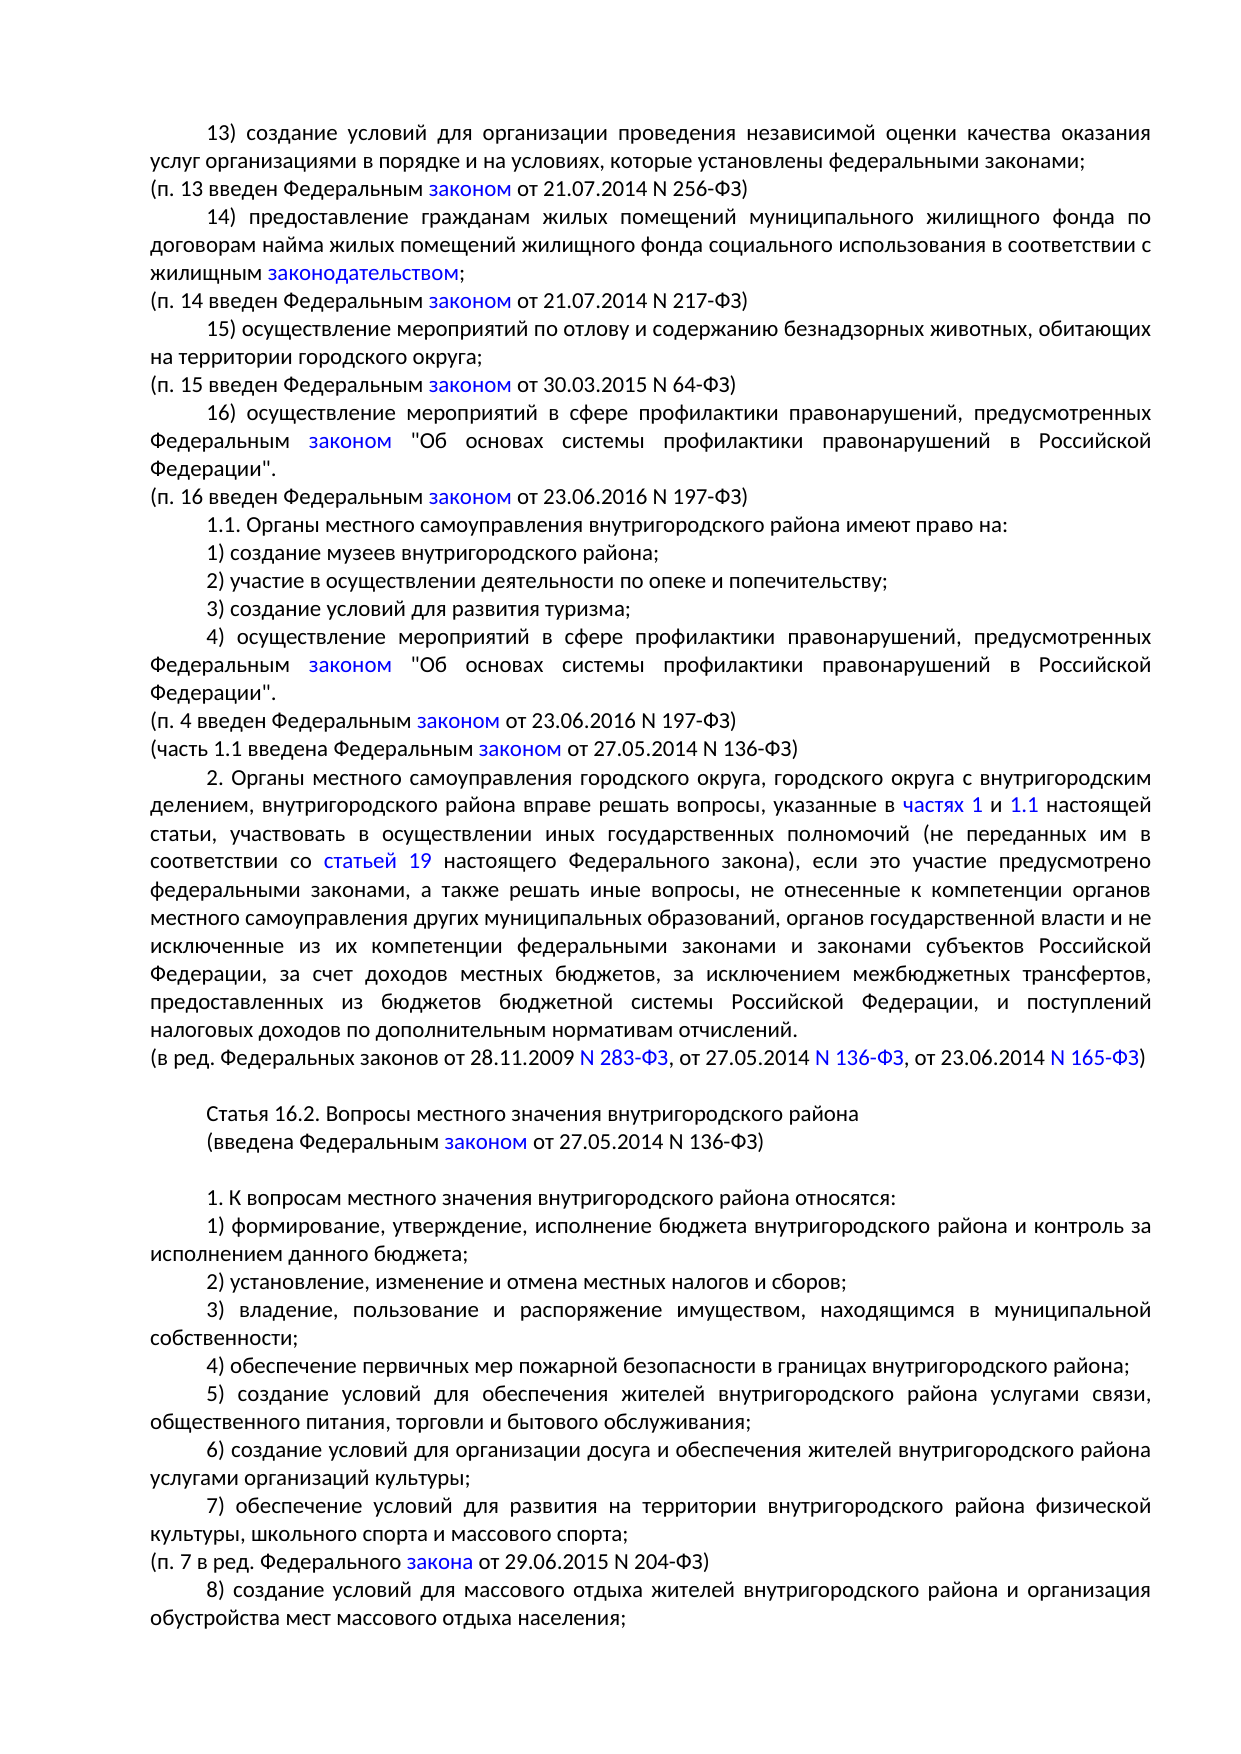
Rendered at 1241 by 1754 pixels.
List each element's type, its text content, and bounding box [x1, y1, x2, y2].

text 14) предоставление гражданам жилых помещений муниципального жилищного фонда по договорам найма жилых помещений жилищного фонда социального использования в соответствии с жилищным законодательством; [150, 202, 1152, 286]
text 3) владение, пользование и распоряжение имуществом, находящимся в муниципальной собственности; [150, 1295, 1152, 1351]
text 4) обеспечение первичных мер пожарной безопасности в границах внутригородского района; [150, 1351, 1152, 1379]
text 5) создание условий для обеспечения жителей внутригородского района услугами связи, общественного питания, торговли и бытового обслуживания; [150, 1379, 1152, 1435]
text 6) создание условий для организации досуга и обеспечения жителей внутригородского района услугами организаций культуры; [150, 1435, 1152, 1491]
text (п. 7 в ред. Федерального закона от 29.06.2015 N 204-ФЗ) [150, 1547, 1152, 1575]
text 2) установление, изменение и отмена местных налогов и сборов; [150, 1267, 1152, 1295]
text 16) осуществление мероприятий в сфере профилактики правонарушений, предусмотренных Федеральным законом "Об основах системы профилактики правонарушений в Российской Федерации". [150, 398, 1152, 482]
text 1.1. Органы местного самоуправления внутригородского района имеют право на: [150, 510, 1152, 538]
text 2) участие в осуществлении деятельности по опеке и попечительству; [150, 566, 1152, 594]
text 1) создание музеев внутригородского района; [150, 538, 1152, 566]
text 2. Органы местного самоуправления городского округа, городского округа с внутригородским делением, внутригородского района вправе решать вопросы, указанные в частях 1 и 1.1 настоящей статьи, участвовать в осуществлении иных государственных полномочий (не переданных им в соответствии со статьей 19 настоящего Федерального закона), если это участие предусмотрено федеральными законами, а также решать иные вопросы, не отнесенные к компетенции органов местного самоуправления других муниципальных образований, органов государственной власти и не исключенные из их компетенции федеральными законами и законами субъектов Российской Федерации, за счет доходов местных бюджетов, за исключением межбюджетных трансфертов, предоставленных из бюджетов бюджетной системы Российской Федерации, и поступлений налоговых доходов по дополнительным нормативам отчислений. [150, 763, 1152, 1043]
text (часть 1.1 введена Федеральным законом от 27.05.2014 N 136-ФЗ) [150, 734, 1152, 763]
text (п. 13 введен Федеральным законом от 21.07.2014 N 256-ФЗ) [150, 174, 1152, 202]
text 8) создание условий для массового отдыха жителей внутригородского района и организация обустройства мест массового отдыха населения; [150, 1575, 1152, 1631]
text Статья 16.2. Вопросы местного значения внутригородского района [150, 1099, 1152, 1127]
text 4) осуществление мероприятий в сфере профилактики правонарушений, предусмотренных Федеральным законом "Об основах системы профилактики правонарушений в Российской Федерации". [150, 622, 1152, 707]
text 15) осуществление мероприятий по отлову и содержанию безнадзорных животных, обитающих на территории городского округа; [150, 314, 1152, 370]
text 1. К вопросам местного значения внутригородского района относятся: [150, 1183, 1152, 1211]
text 1) формирование, утверждение, исполнение бюджета внутригородского района и контроль за исполнением данного бюджета; [150, 1211, 1152, 1267]
text (введена Федеральным законом от 27.05.2014 N 136-ФЗ) [150, 1127, 1152, 1155]
text 3) создание условий для развития туризма; [150, 594, 1152, 622]
text (п. 4 введен Федеральным законом от 23.06.2016 N 197-ФЗ) [150, 707, 1152, 734]
text (п. 15 введен Федеральным законом от 30.03.2015 N 64-ФЗ) [150, 370, 1152, 398]
text (в ред. Федеральных законов от 28.11.2009 N 283-ФЗ, от 27.05.2014 N 136-ФЗ, от 23.06.2014 N 165-ФЗ) [150, 1043, 1152, 1071]
text (п. 16 введен Федеральным законом от 23.06.2016 N 197-ФЗ) [150, 482, 1152, 510]
text (п. 14 введен Федеральным законом от 21.07.2014 N 217-ФЗ) [150, 286, 1152, 314]
text 13) создание условий для организации проведения независимой оценки качества оказания услуг организациями в порядке и на условиях, которые установлены федеральными законами; [150, 118, 1152, 174]
text 7) обеспечение условий для развития на территории внутригородского района физической культуры, школьного спорта и массового спорта; [150, 1491, 1152, 1547]
